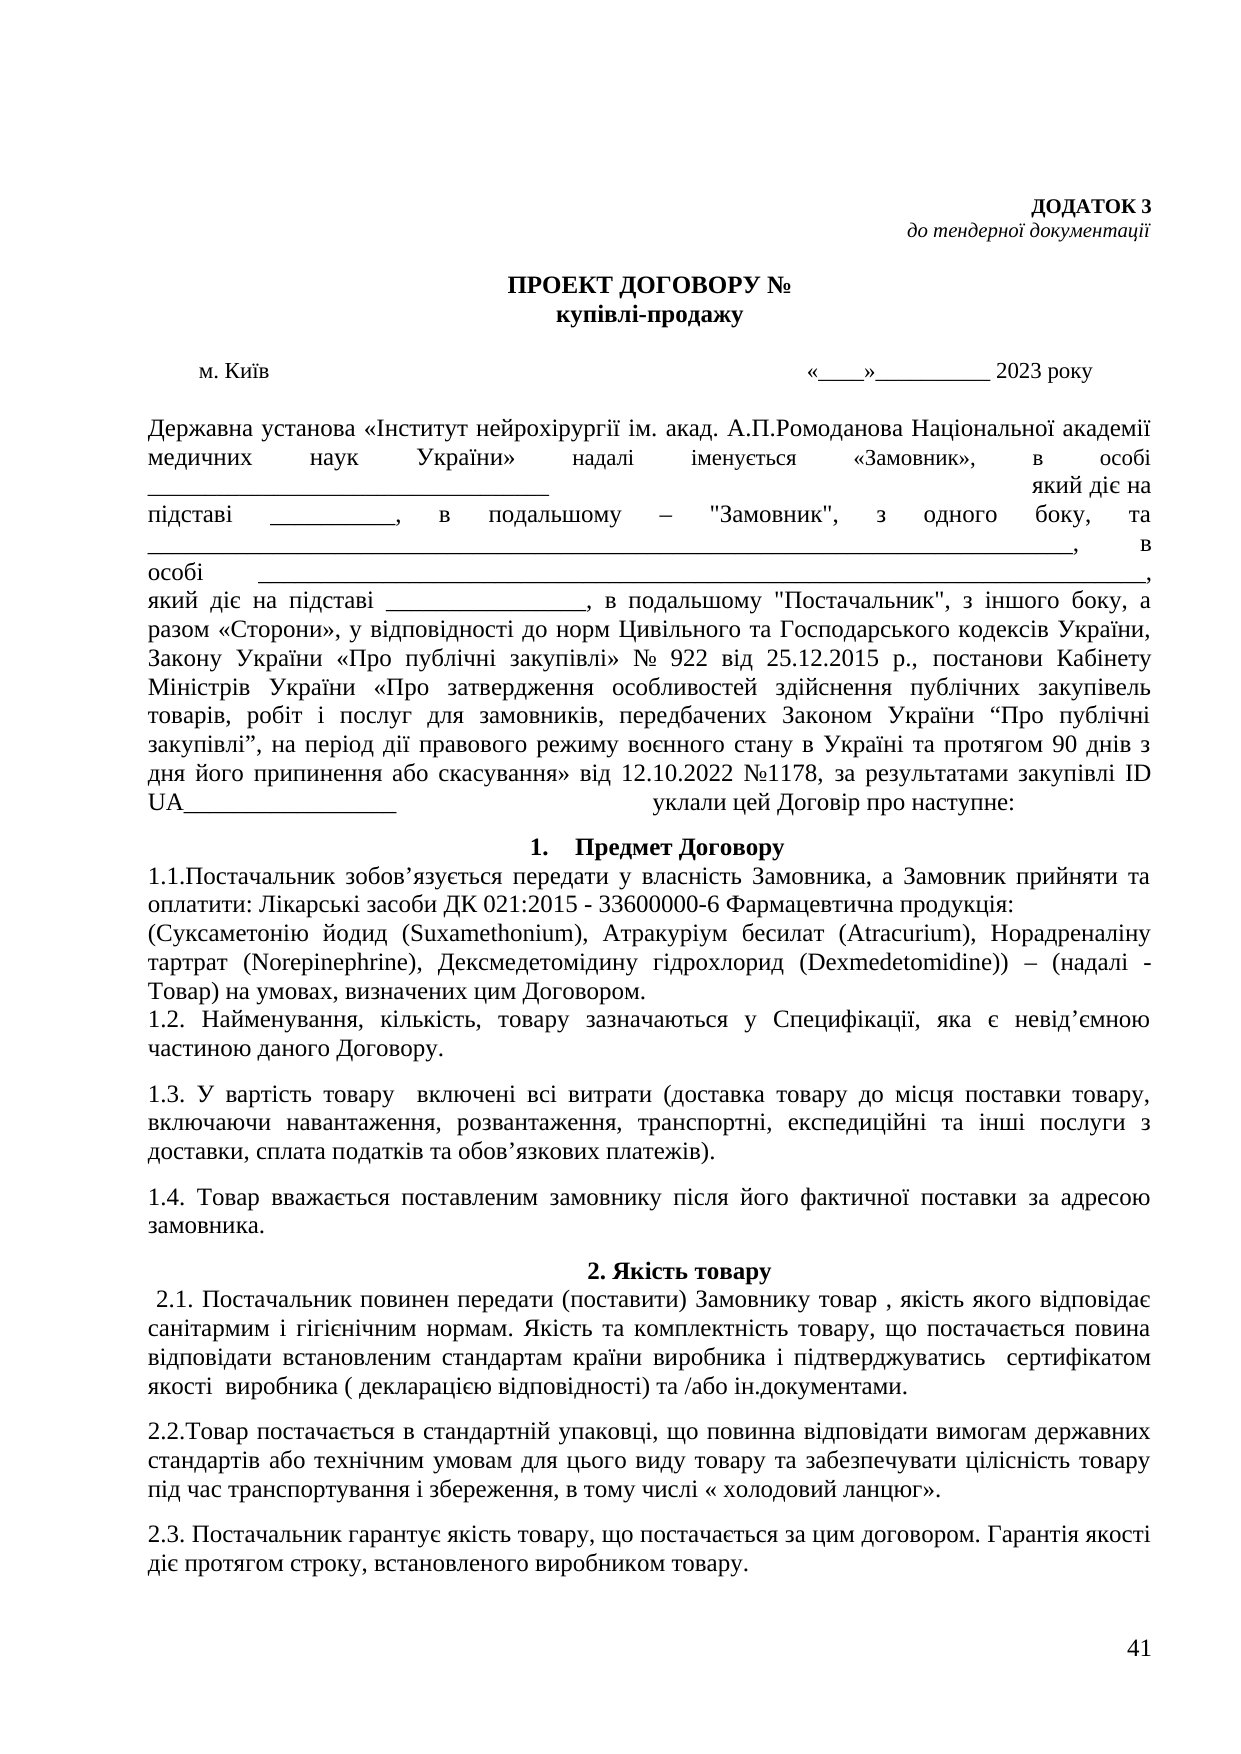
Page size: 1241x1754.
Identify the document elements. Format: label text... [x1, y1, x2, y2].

text м. Київ «____»__________ 2023 року [118, 357, 1152, 384]
text до тендерної документації [737, 218, 1152, 242]
text 2.2.Товар постачається в стандартній упаковці, що повинна відповідати вимогам державних стандартів або технічним умовам для цього виду товару та забезпечувати цілісність товару під час транспортування і збереження, в тому числі « холодовий ланцюг». [148, 1416, 1152, 1502]
list Предмет Договору [177, 832, 1137, 861]
text ДОДАТОК 3 [737, 194, 1152, 218]
text (Суксаметонію йодид (Suxamethonium), Атракуріум бесилат (Atracurium), Норадреналіну тартрат (Norepinephrine), Дексмедетомідину гідрохлорид (Dexmedetomidine)) – (надалі - Товар) на умовах, визначених цим Договором. [148, 918, 1152, 1004]
text 1.1.Постачальник зобов’язується передати у власність Замовника, а Замовник прийняти та оплатити: Лікарські засоби ДК 021:2015 - 33600000-6 Фармацевтична продукція: [148, 861, 1152, 918]
text купівлі-продажу [148, 299, 1152, 328]
text ПРОЕКТ ДОГОВОРУ № [148, 271, 1152, 299]
text 1.4. Товар вважається поставленим замовнику після його фактичної поставки за адресою замовника. [148, 1182, 1152, 1239]
text 1.2. Найменування, кількість, товару зазначаються у Специфікації, яка є невід’ємною частиною даного Договору. [148, 1004, 1152, 1062]
text 2. Якість товару [148, 1256, 1152, 1284]
text 2.1. Постачальник повинен передати (поставити) Замовнику товар , якість якого відповідає санітармим і гігієнічним нормам. Якість та комплектність товару, що постачається повина відповідати встановленим стандартам країни виробника і підтверджуватись сертифікатом якості виробника ( декларацією відповідності) та /або ін.документами. [148, 1284, 1152, 1399]
text 1.3. У вартість товару включені всі витрати (доставка товару до місця поставки товару, включаючи навантаження, розвантаження, транспортні, експедиційні та інші послуги з доставки, сплата податків та обов’язкових платежів). [148, 1079, 1152, 1165]
text 2.3. Постачальник гарантує якість товару, що постачається за цим договором. Гарантія якості діє протягом строку, встановленого виробником товару. [148, 1519, 1152, 1577]
text Державна установа «Інститут нейрохірургії ім. акад. А.П.Ромоданова Національної академії медичних наук України» надалі іменується «Замовник», в особі ___________________________________ який діє на підставі __________, в подальшому – "Замовник", з одного боку, та __________________________________________________________________________, в особі _______________________________________________________________________, який діє на підставі ________________, в подальшому "Постачальник", з іншого боку, а разом «Сторони», у відповідності до норм Цивільного та Господарського кодексів України, Закону України «Про публічні закупівлі» № 922 від 25.12.2015 р., постанови Кабінету Міністрів України «Про затвердження особливостей здійснення публічних закупівель товарів, робіт і послуг для замовників, передбачених Законом України “Про публічні закупівлі”, на період дії правового режиму воєнного стану в Україні та протягом 90 днів з дня його припинення або скасування» від 12.10.2022 №1178, за результатами закупівлі ID UA_________________ уклали цей Договір про наступне: [148, 413, 1152, 815]
